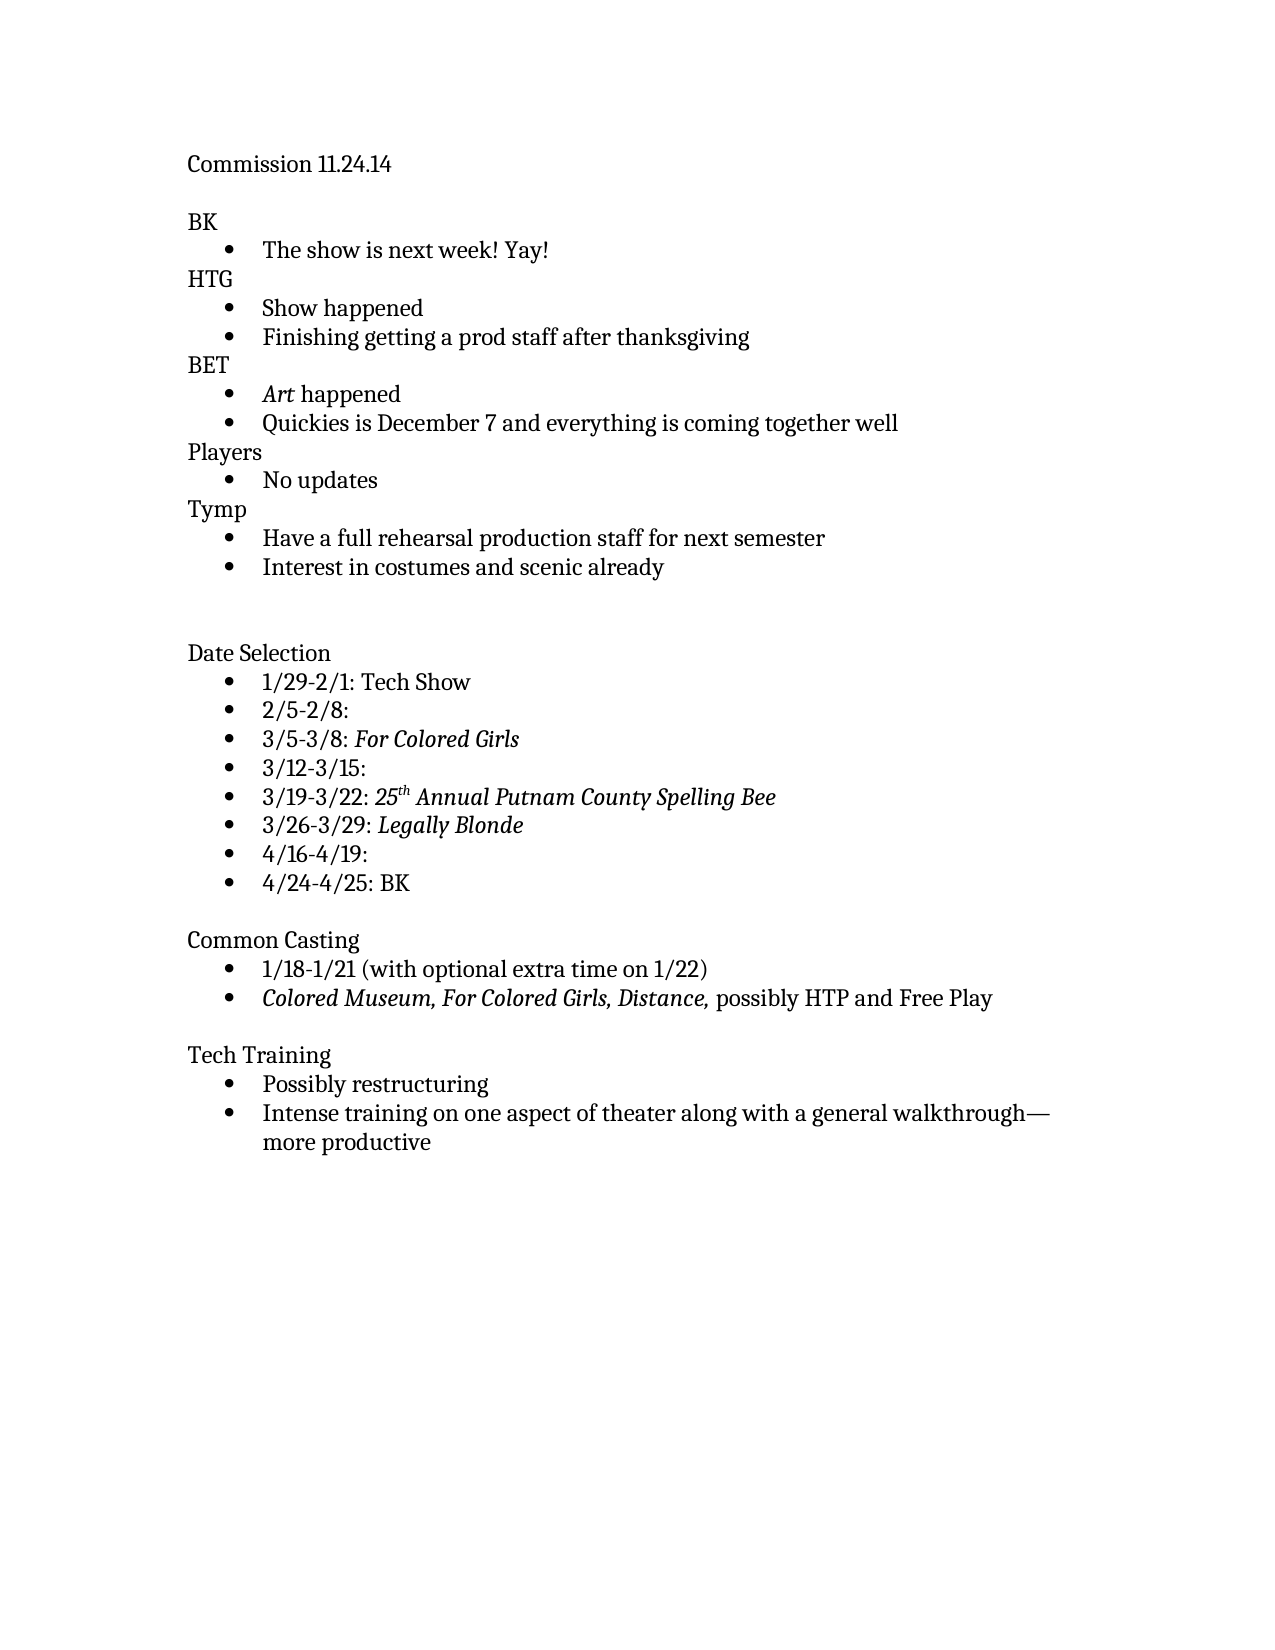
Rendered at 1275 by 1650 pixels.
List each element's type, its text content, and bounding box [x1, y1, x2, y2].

text Common Casting [187, 926, 1087, 955]
list Show happened [225, 294, 1087, 322]
list 1/18-1/21 (with optional extra time on 1/22) [225, 955, 1087, 984]
list Finishing getting a prod staff after thanksgiving [225, 322, 1087, 351]
text Tymp [187, 495, 1087, 524]
list 3/19-3/22: 25th Annual Putnam County Spelling Bee [225, 782, 1087, 811]
list 4/24-4/25: BK [225, 869, 1087, 897]
list 1/29-2/1: Tech Show [225, 667, 1087, 696]
list 2/5-2/8: [225, 696, 1087, 725]
text BET [187, 351, 1087, 380]
list 3/26-3/29: Legally Blonde [225, 811, 1087, 840]
list Have a full rehearsal production staff for next semester [225, 524, 1087, 552]
text HTG [187, 265, 1087, 294]
text BK [187, 207, 1087, 236]
text Date Selection [187, 639, 1087, 667]
list 3/5-3/8: For Colored Girls [225, 725, 1087, 754]
list Quickies is December 7 and everything is coming together well [225, 409, 1087, 437]
list 4/16-4/19: [225, 840, 1087, 869]
text Players [187, 437, 1087, 466]
list Interest in costumes and scenic already [225, 552, 1087, 581]
list Art happened [225, 380, 1087, 409]
list Possibly restructuring [225, 1070, 1087, 1099]
text Tech Training [187, 1041, 1087, 1070]
list No updates [225, 466, 1087, 495]
list The show is next week! Yay! [225, 236, 1087, 265]
text Commission 11.24.14 [187, 150, 1087, 179]
list Colored Museum, For Colored Girls, Distance, possibly HTP and Free Play [225, 984, 1087, 1012]
list Intense training on one aspect of theater along with a general walkthrough—more productive [225, 1099, 1087, 1156]
list 3/12-3/15: [225, 754, 1087, 782]
